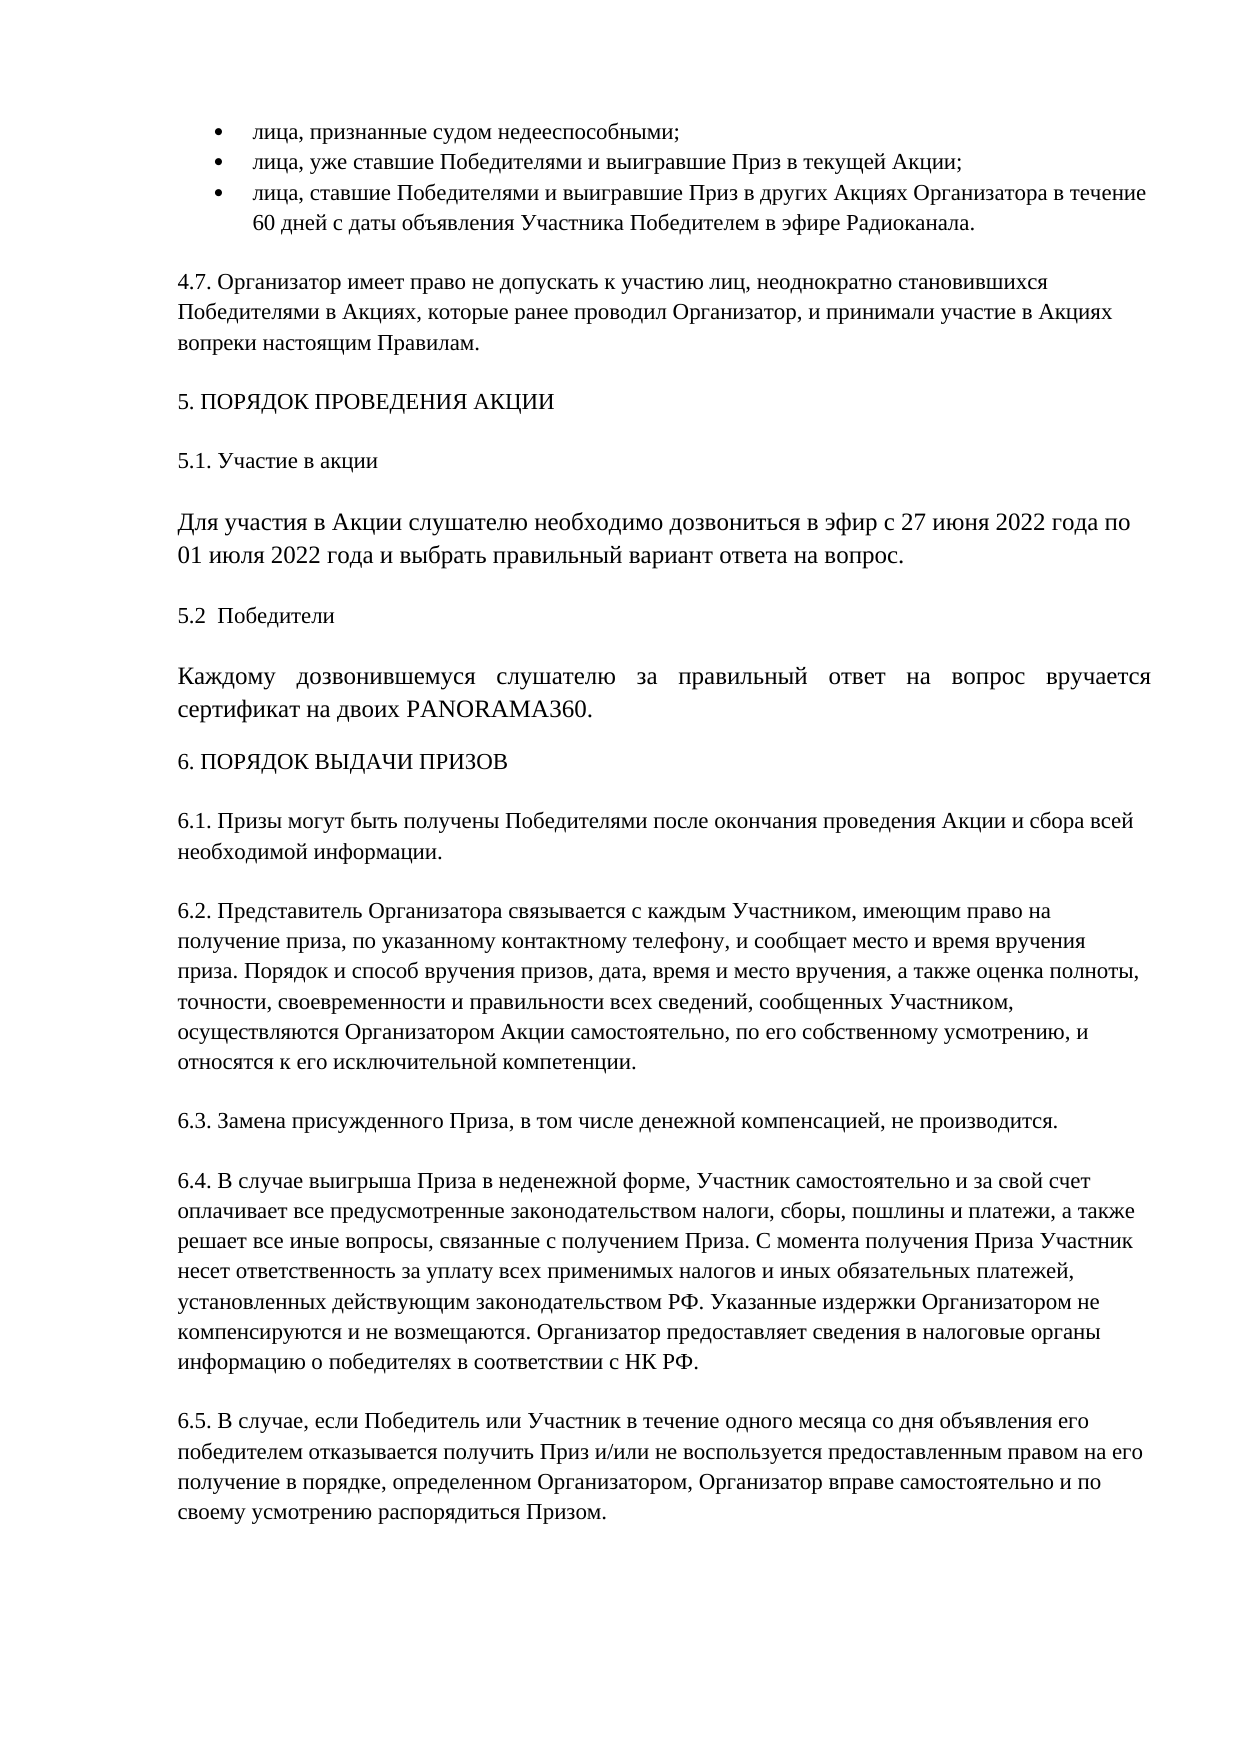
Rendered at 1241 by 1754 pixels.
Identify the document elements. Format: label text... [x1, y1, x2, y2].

text Каждому дозвонившемуся слушателю за правильный ответ на вопрос вручается сертификат на двоих PANORAMA360. [177, 661, 1152, 723]
text Для участия в Акции слушателю необходимо дозвониться в эфир с 27 июня 2022 года по 01 июля 2022 года и выбрать правильный вариант ответа на вопрос. [177, 507, 1152, 568]
list лица, ставшие Победителями и выигравшие Приз в других Акциях Организатора в течение 60 дней с даты объявления Участника Победителем в эфире Радиоканала. [215, 178, 1152, 235]
text 6.4. В случае выигрыша Приза в неденежной форме, Участник самостоятельно и за свой счет оплачивает все предусмотренные законодательством налоги, сборы, пошлины и платежи, а также решает все иные вопросы, связанные с получением Приза. С момента получения Приза Участник несет ответственность за уплату всех применимых налогов и иных обязательных платежей, установленных действующим законодательством РФ. Указанные издержки Организатором не компенсируются и не возмещаются. Организатор предоставляет сведения в налоговые органы информацию о победителях в соответствии с НК РФ. [177, 1167, 1152, 1374]
text 5.2 Победители [177, 602, 1152, 628]
text 6.2. Представитель Организатора связывается с каждым Участником, имеющим право на получение приза, по указанному контактному телефону, и сообщает место и время вручения приза. Порядок и способ вручения призов, дата, время и место вручения, а также оценка полноты, точности, своевременности и правильности всех сведений, сообщенных Участником, осуществляются Организатором Акции самостоятельно, по его собственному усмотрению, и относятся к его исключительной компетенции. [177, 897, 1152, 1074]
text 6.3. Замена присужденного Приза, в том числе денежной компенсацией, не производится. [177, 1107, 1152, 1134]
subtitle 5. ПОРЯДОК ПРОВЕДЕНИЯ АКЦИИ [177, 388, 1152, 414]
text 6.1. Призы могут быть получены Победителями после окончания проведения Акции и сбора всей необходимой информации. [177, 807, 1152, 864]
text 6.5. В случае, если Победитель или Участник в течение одного месяца со дня объявления его победителем отказывается получить Приз и/или не воспользуется предоставленным правом на его получение в порядке, определенном Организатором, Организатор вправе самостоятельно и по своему усмотрению распорядиться Призом. [177, 1407, 1152, 1524]
text 4.7. Организатор имеет право не допускать к участию лиц, неоднократно становившихся Победителями в Акциях, которые ранее проводил Организатор, и принимали участие в Акциях вопреки настоящим Правилам. [177, 268, 1152, 355]
list лица, уже ставшие Победителями и выигравшие Приз в текущей Акции; [215, 148, 1152, 175]
text 5.1. Участие в акции [177, 447, 1152, 474]
list лица, признанные судом недееспособными; [215, 118, 1152, 144]
subtitle 6. ПОРЯДОК ВЫДАЧИ ПРИЗОВ [177, 748, 1152, 774]
